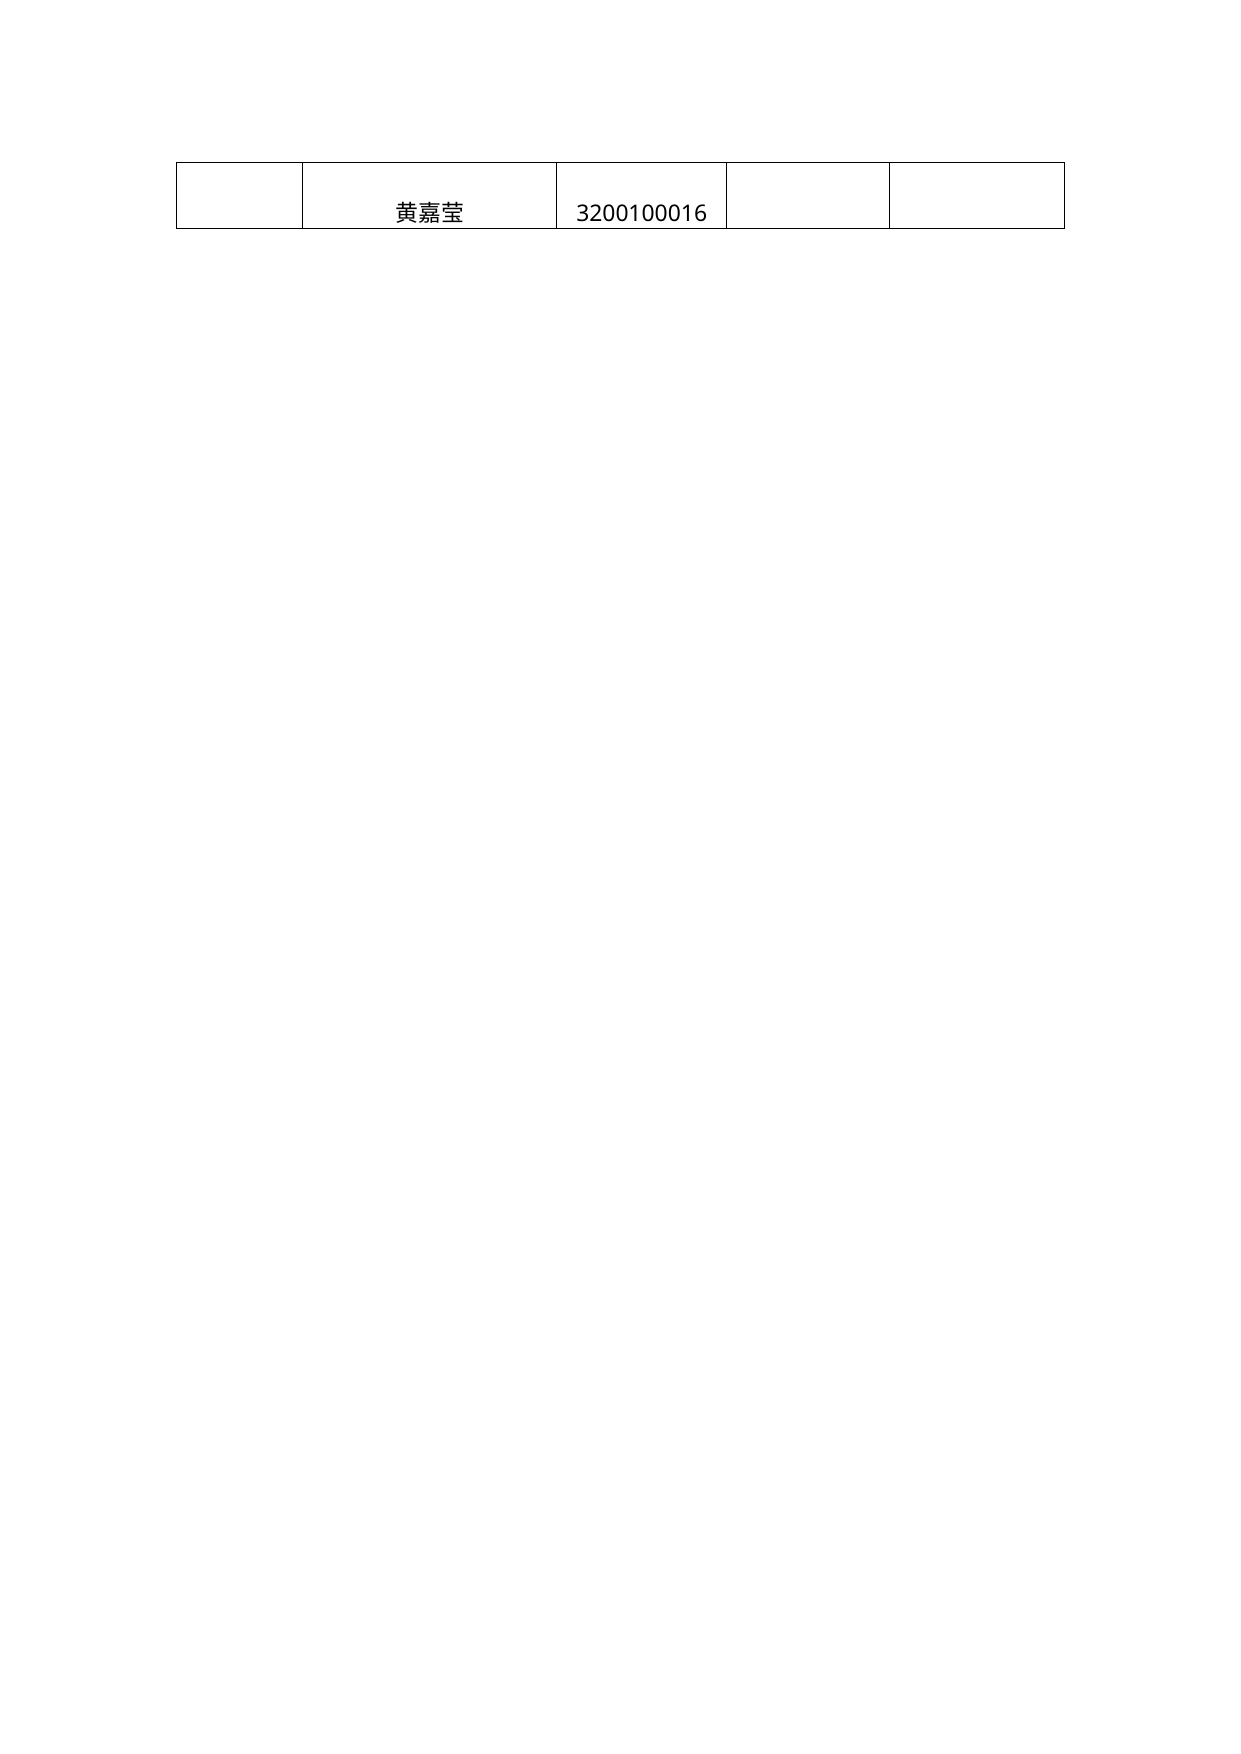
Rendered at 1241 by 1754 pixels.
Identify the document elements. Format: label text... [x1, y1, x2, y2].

table_cell 黄嘉莹 [303, 163, 556, 228]
table_cell 3200100016 [557, 163, 726, 228]
table_cell [727, 163, 889, 228]
table_cell [890, 163, 1064, 228]
